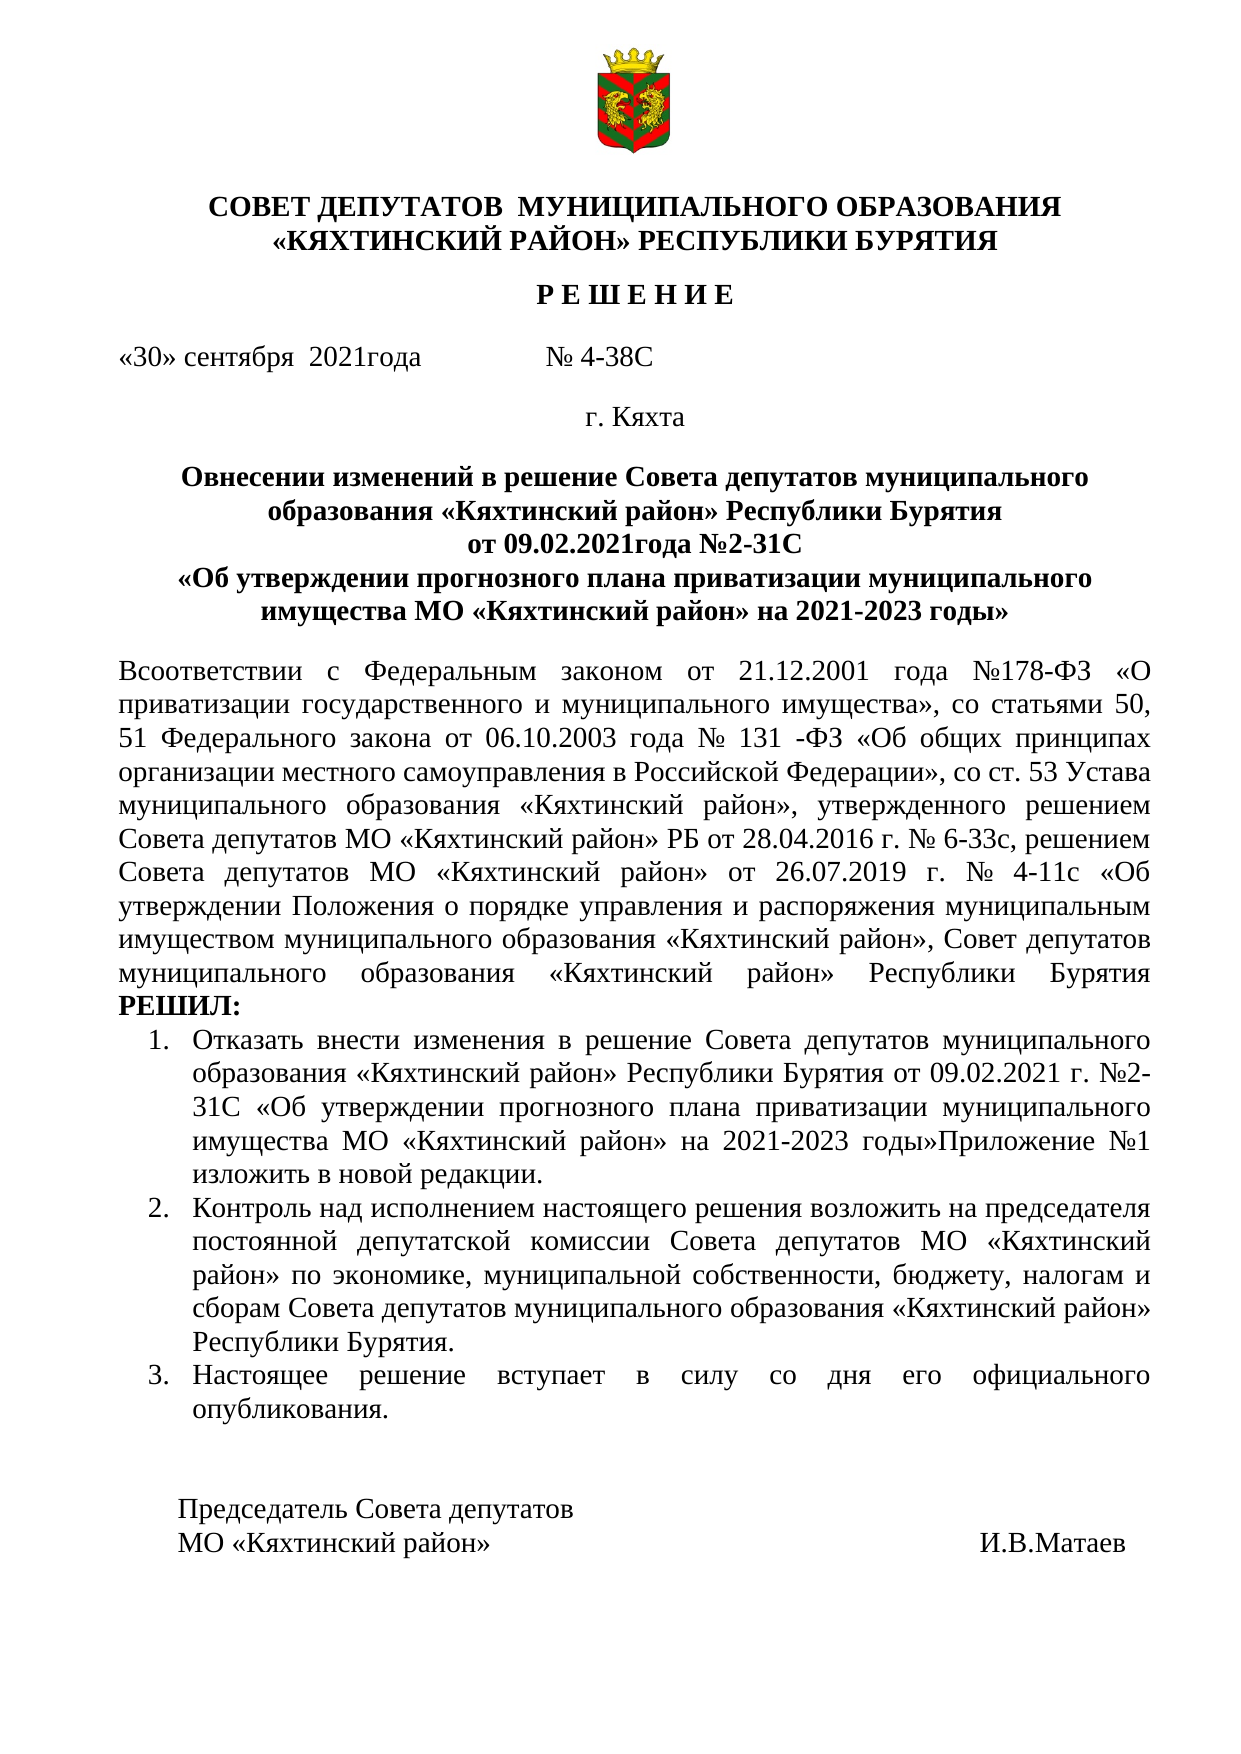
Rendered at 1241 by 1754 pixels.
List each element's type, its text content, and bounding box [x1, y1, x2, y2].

text Р Е Ш Е Н И Е [118, 277, 1152, 311]
table_header Председатель Совета депутатов МО «Кяхтинский район» И.В.Матаев [166, 1492, 1152, 1592]
text г. Кяхта [118, 399, 1152, 433]
text Овнесении изменений в решение Совета депутатов муниципального образования «Кяхтинский район» Республики Бурятия [118, 459, 1152, 526]
list Настоящее решение вступает в силу со дня его официального опубликования. [148, 1357, 1152, 1424]
list Контроль над исполнением настоящего решения возложить на председателя постоянной депутатской комиссии Совета депутатов МО «Кяхтинский район» по экономике, муниципальной собственности, бюджету, налогам и сборам Совета депутатов муниципального образования «Кяхтинский район» Республики Бурятия. [148, 1190, 1152, 1357]
picture [595, 44, 675, 155]
text от 09.02.2021года №2-31С [118, 526, 1152, 560]
text Всоответствии с Федеральным законом от 21.12.2001 года №178-ФЗ «О приватизации государственного и муниципального имущества», со статьями 50, 51 Федерального закона от 06.10.2003 года № 131 -ФЗ «Об общих принципах организации местного самоуправления в Российской Федерации», со ст. 53 Устава муниципального образования «Кяхтинский район», утвержденного решением Совета депутатов МО «Кяхтинский район» РБ от 28.04.2016 г. № 6-33с, решением Совета депутатов МО «Кяхтинский район» от 26.07.2019 г. № 4-11с «Об утверждении Положения о порядке управления и распоряжения муниципальным имуществом муниципального образования «Кяхтинский район», Совет депутатов муниципального образования «Кяхтинский район» Республики Бурятия РЕШИЛ: [118, 653, 1152, 1022]
text СОВЕТ ДЕПУТАТОВ МУНИЦИПАЛЬНОГО ОБРАЗОВАНИЯ «КЯХТИНСКИЙ РАЙОН» РЕСПУБЛИКИ БУРЯТИЯ [118, 189, 1152, 256]
list Отказать внести изменения в решение Совета депутатов муниципального образования «Кяхтинский район» Республики Бурятия от 09.02.2021 г. №2-31С «Об утверждении прогнозного плана приватизации муниципального имущества МО «Кяхтинский район» на 2021-2023 годы»Приложение №1 изложить в новой редакции. [148, 1022, 1152, 1190]
text «Об утверждении прогнозного плана приватизации муниципального имущества МО «Кяхтинский район» на 2021-2023 годы» [118, 560, 1152, 627]
text «30» сентября 2021года № 4-38С [118, 339, 1152, 373]
